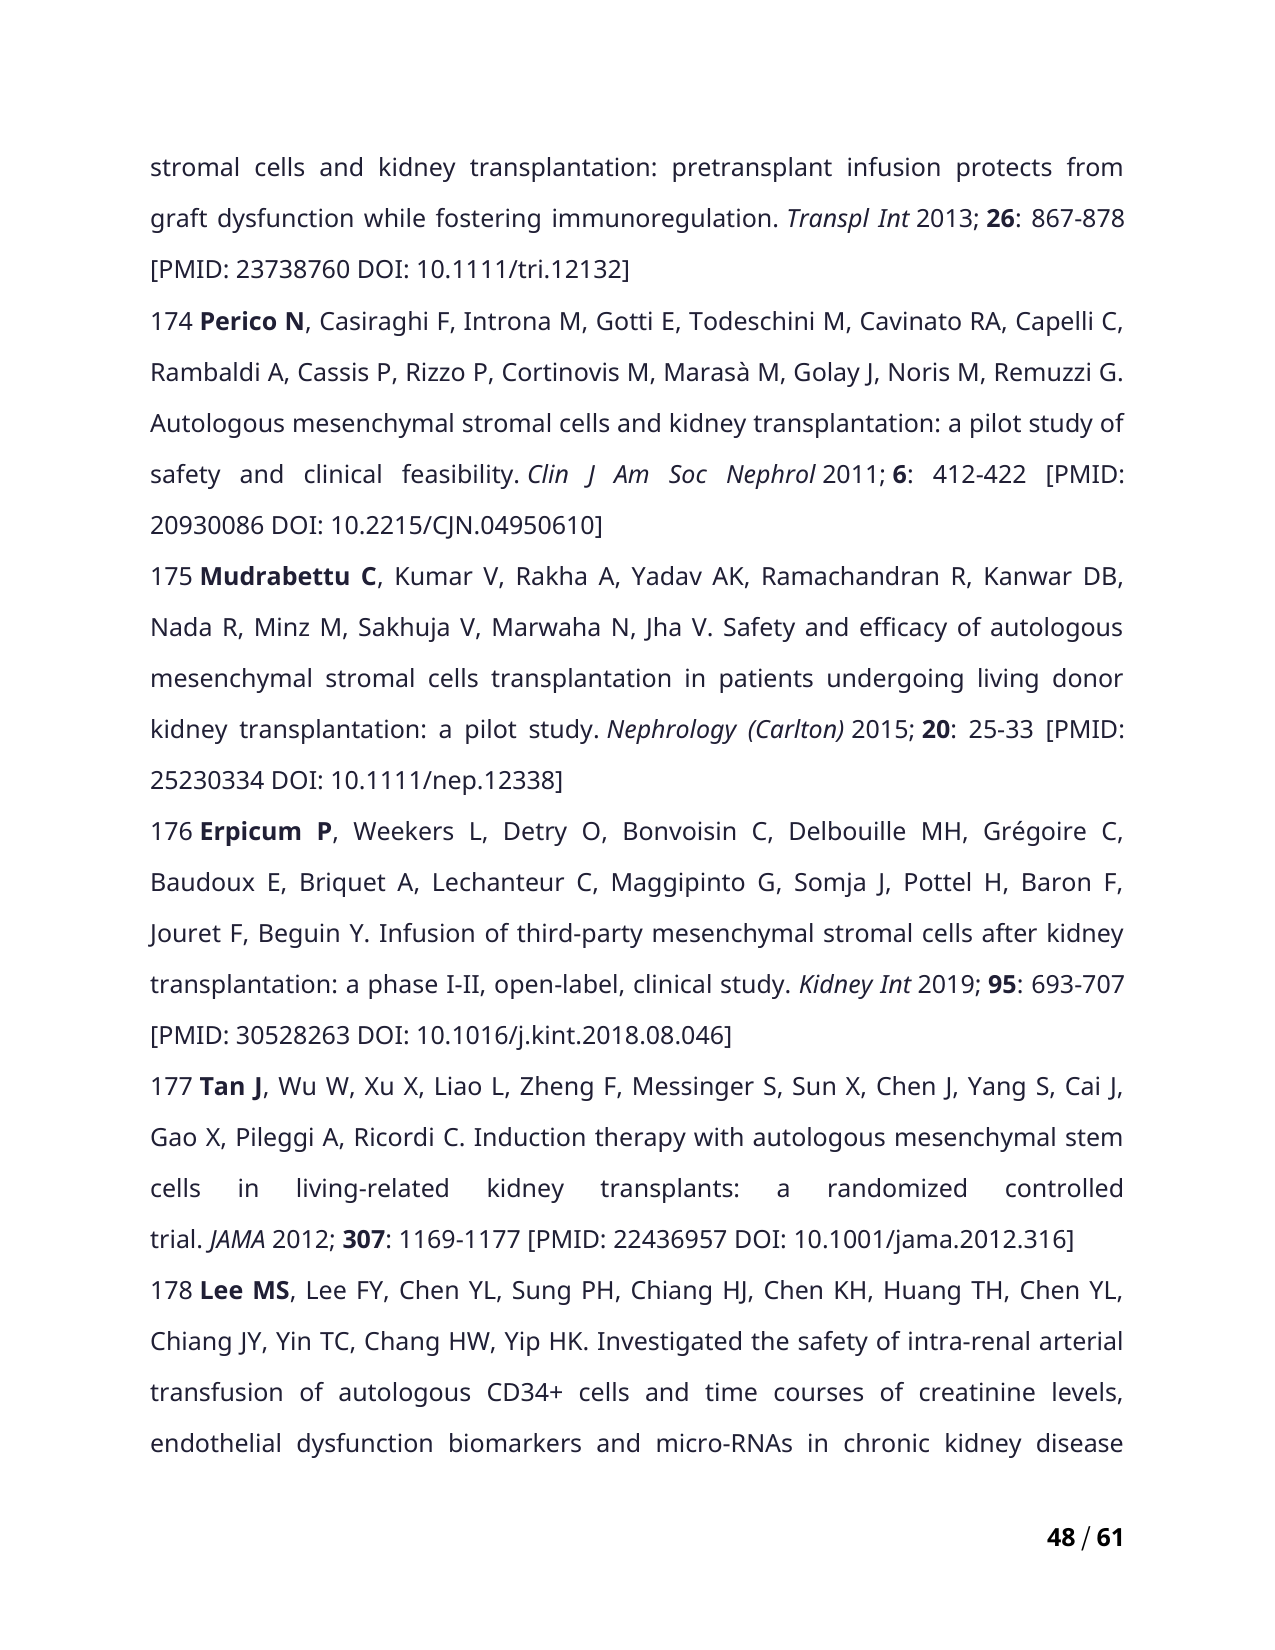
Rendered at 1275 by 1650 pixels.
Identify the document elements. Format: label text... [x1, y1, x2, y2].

text 177 Tan J, Wu W, Xu X, Liao L, Zheng F, Messinger S, Sun X, Chen J, Yang S, Cai J, Gao X, Pileggi A, Ricordi C. Induction therapy with autologous mesenchymal stem cells in living-related kidney transplants: a randomized controlled trial. JAMA 2012; 307: 1169-1177 [PMID: 22436957 DOI: 10.1001/jama.2012.316] [150, 1069, 1125, 1256]
text 175 Mudrabettu C, Kumar V, Rakha A, Yadav AK, Ramachandran R, Kanwar DB, Nada R, Minz M, Sakhuja V, Marwaha N, Jha V. Safety and efficacy of autologous mesenchymal stromal cells transplantation in patients undergoing living donor kidney transplantation: a pilot study. Nephrology (Carlton) 2015; 20: 25-33 [PMID: 25230334 DOI: 10.1111/nep.12338] [150, 558, 1125, 797]
text 176 Erpicum P, Weekers L, Detry O, Bonvoisin C, Delbouille MH, Grégoire C, Baudoux E, Briquet A, Lechanteur C, Maggipinto G, Somja J, Pottel H, Baron F, Jouret F, Beguin Y. Infusion of third-party mesenchymal stromal cells after kidney transplantation: a phase I-II, open-label, clinical study. Kidney Int 2019; 95: 693-707 [PMID: 30528263 DOI: 10.1016/j.kint.2018.08.046] [150, 813, 1125, 1052]
text 174 Perico N, Casiraghi F, Introna M, Gotti E, Todeschini M, Cavinato RA, Capelli C, Rambaldi A, Cassis P, Rizzo P, Cortinovis M, Marasà M, Golay J, Noris M, Remuzzi G. Autologous mesenchymal stromal cells and kidney transplantation: a pilot study of safety and clinical feasibility. Clin J Am Soc Nephrol 2011; 6: 412-422 [PMID: 20930086 DOI: 10.2215/CJN.04950610] [150, 303, 1125, 541]
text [150, 1273, 1125, 1460]
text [150, 150, 1125, 286]
